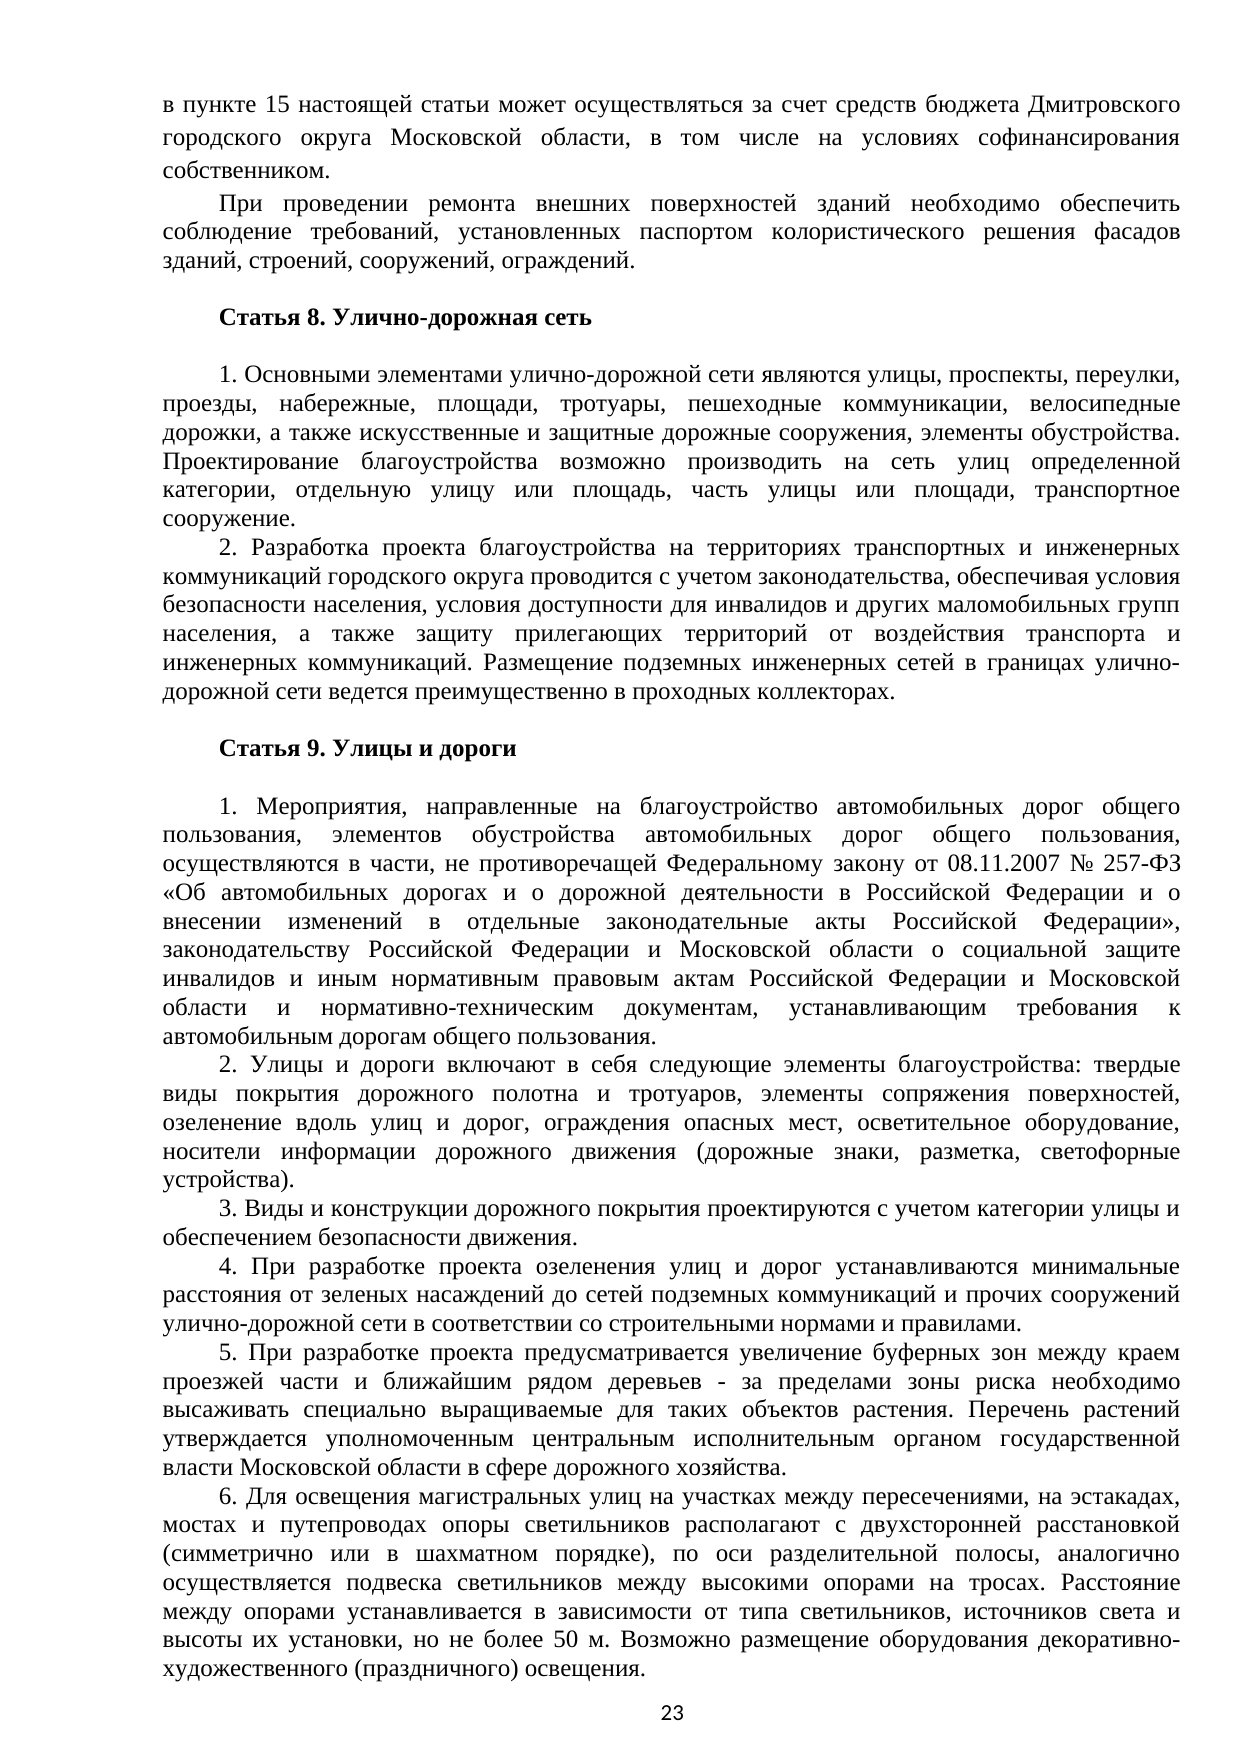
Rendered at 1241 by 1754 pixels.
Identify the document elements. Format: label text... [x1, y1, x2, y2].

title Статья 8. Улично-дорожная сеть [162, 302, 1181, 331]
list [162, 89, 1181, 183]
text 6. Для освещения магистральных улиц на участках между пересечениями, на эстакадах, мостах и путепроводах опоры светильников располагают с двухсторонней расстановкой (симметрично или в шахматном порядке), по оси разделительной полосы, аналогично осуществляется подвеска светильников между высокими опорами на тросах. Расстояние между опорами устанавливается в зависимости от типа светильников, источников света и высоты их установки, но не более 50 м. Возможно размещение оборудования декоративно-художественного (праздничного) освещения. [162, 1481, 1181, 1682]
text При проведении ремонта внешних поверхностей зданий необходимо обеспечить соблюдение требований, установленных паспортом колористического решения фасадов зданий, строений, сооружений, ограждений. [162, 188, 1181, 274]
text 1. Основными элементами улично-дорожной сети являются улицы, проспекты, переулки, проезды, набережные, площади, тротуары, пешеходные коммуникации, велосипедные дорожки, а также искусственные и защитные дорожные сооружения, элементы обустройства. Проектирование благоустройства возможно производить на сеть улиц определенной категории, отдельную улицу или площадь, часть улицы или площади, транспортное сооружение. [162, 359, 1181, 532]
text 4. При разработке проекта озеленения улиц и дорог устанавливаются минимальные расстояния от зеленых насаждений до сетей подземных коммуникаций и прочих сооружений улично-дорожной сети в соответствии со строительными нормами и правилами. [162, 1251, 1181, 1337]
title Статья 9. Улицы и дороги [162, 733, 1181, 762]
text 3. Виды и конструкции дорожного покрытия проектируются с учетом категории улицы и обеспечением безопасности движения. [162, 1193, 1181, 1251]
text 1. Мероприятия, направленные на благоустройство автомобильных дорог общего пользования, элементов обустройства автомобильных дорог общего пользования, осуществляются в части, не противоречащей Федеральному закону от 08.11.2007 № 257-ФЗ «Об автомобильных дорогах и о дорожной деятельности в Российской Федерации и о внесении изменений в отдельные законодательные акты Российской Федерации», законодательству Российской Федерации и Московской области о социальной защите инвалидов и иным нормативным правовым актам Российской Федерации и Московской области и нормативно-техническим документам, устанавливающим требования к автомобильным дорогам общего пользования. [162, 791, 1181, 1049]
text 2. Разработка проекта благоустройства на территориях транспортных и инженерных коммуникаций городского округа проводится с учетом законодательства, обеспечивая условия безопасности населения, условия доступности для инвалидов и других маломобильных групп населения, а также защиту прилегающих территорий от воздействия транспорта и инженерных коммуникаций. Размещение подземных инженерных сетей в границах улично-дорожной сети ведется преимущественно в проходных коллекторах. [162, 532, 1181, 704]
text 2. Улицы и дороги включают в себя следующие элементы благоустройства: твердые виды покрытия дорожного полотна и тротуаров, элементы сопряжения поверхностей, озеленение вдоль улиц и дорог, ограждения опасных мест, осветительное оборудование, носители информации дорожного движения (дорожные знаки, разметка, светофорные устройства). [162, 1049, 1181, 1193]
text 5. При разработке проекта предусматривается увеличение буферных зон между краем проезжей части и ближайшим рядом деревьев - за пределами зоны риска необходимо высаживать специально выращиваемые для таких объектов растения. Перечень растений утверждается уполномоченным центральным исполнительным органом государственной власти Московской области в сфере дорожного хозяйства. [162, 1337, 1181, 1481]
